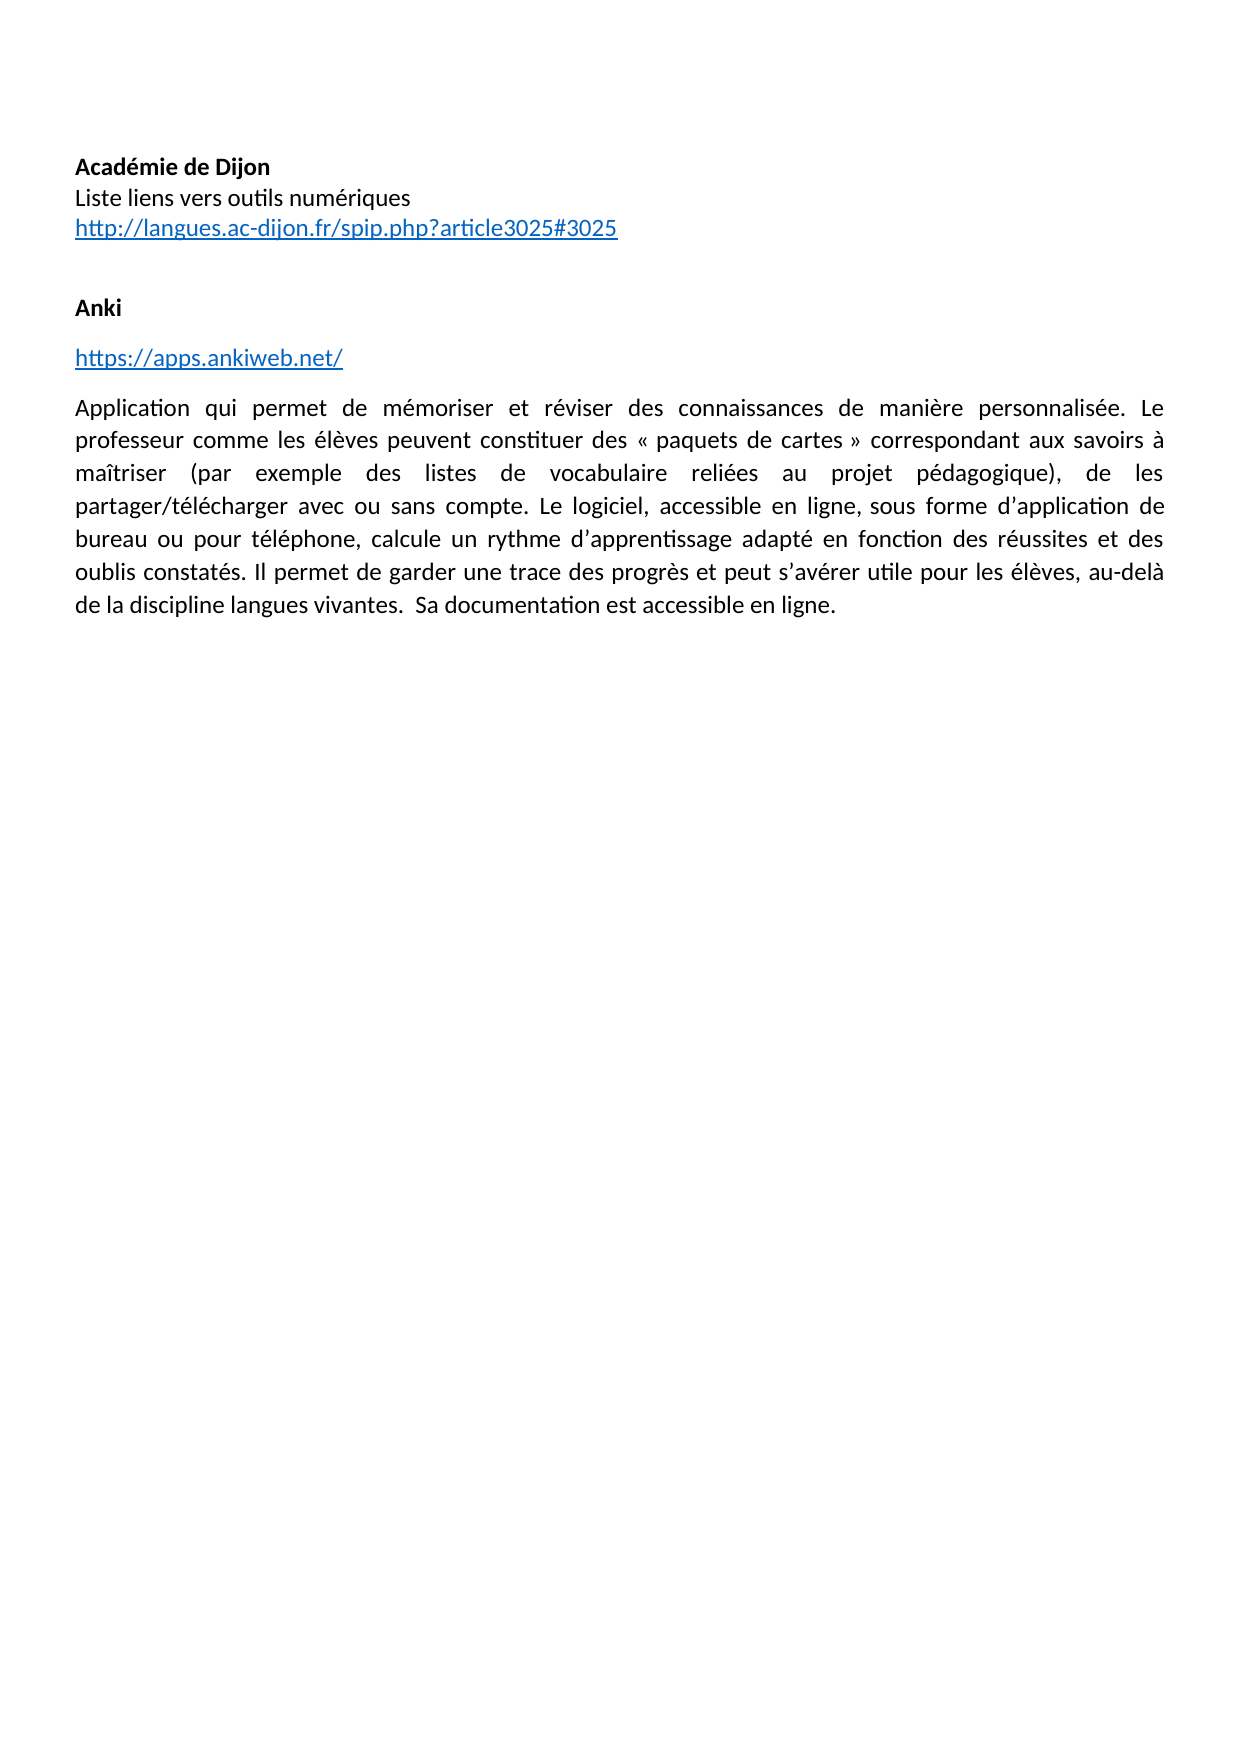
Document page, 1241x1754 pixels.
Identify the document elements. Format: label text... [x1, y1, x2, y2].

text http://langues.ac-dijon.fr/spip.php?article3025#3025 [75, 212, 1165, 243]
text Liste liens vers outils numériques [75, 182, 1165, 212]
text Anki [75, 292, 1165, 323]
text Application qui permet de mémoriser et réviser des connaissances de manière personnalisée. Le professeur comme les élèves peuvent constituer des « paquets de cartes » correspondant aux savoirs à maîtriser (par exemple des listes de vocabulaire reliées au projet pédagogique), de les partager/télécharger avec ou sans compte. Le logiciel, accessible en ligne, sous forme d’application de bureau ou pour téléphone, calcule un rythme d’apprentissage adapté en fonction des réussites et des oublis constatés. Il permet de garder une trace des progrès et peut s’avérer utile pour les élèves, au-delà de la discipline langues vivantes. Sa documentation est accessible en ligne. [75, 392, 1165, 620]
text Académie de Dijon [75, 151, 1165, 182]
text https://apps.ankiweb.net/ [75, 342, 1165, 373]
